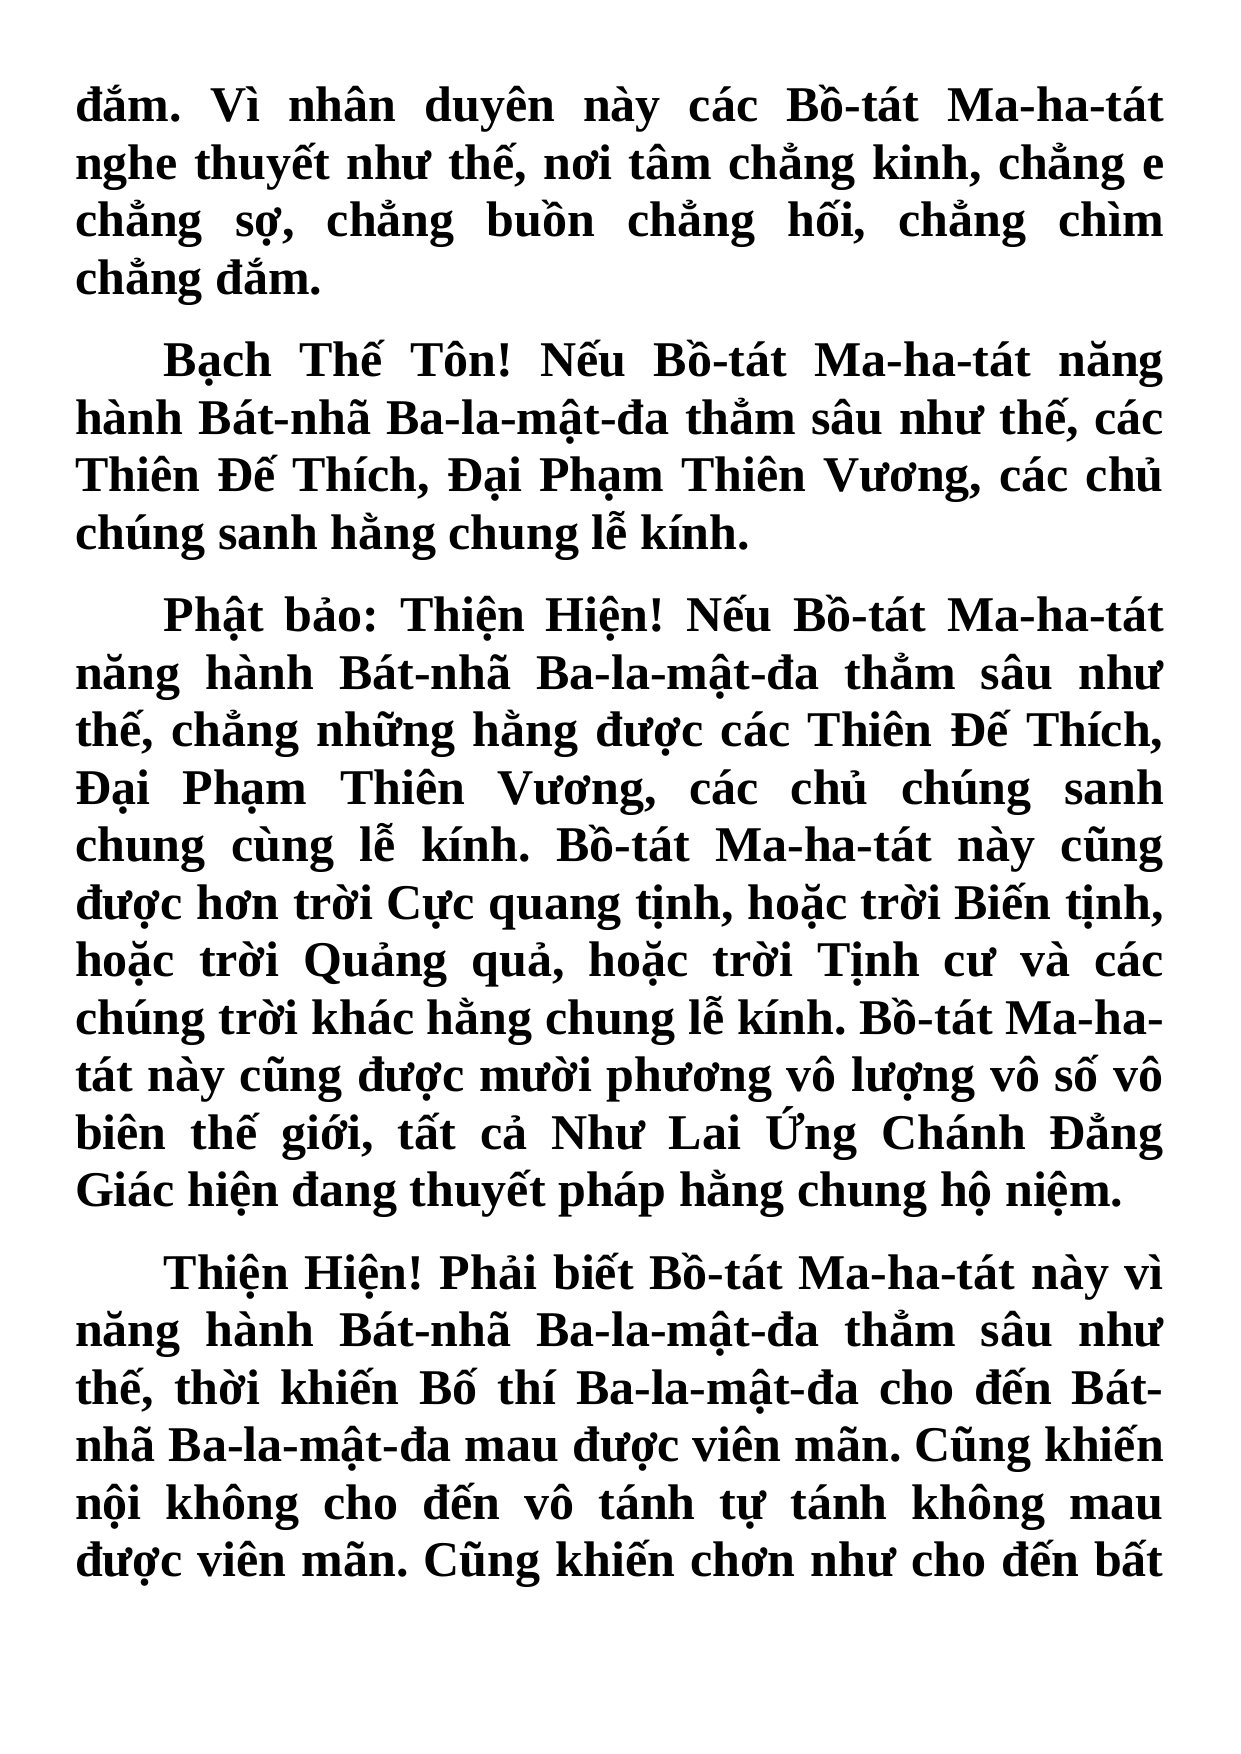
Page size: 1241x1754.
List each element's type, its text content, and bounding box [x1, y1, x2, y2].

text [75, 1242, 1165, 1587]
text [75, 75, 1165, 305]
text Phật bảo: Thiện Hiện! Nếu Bồ-tát Ma-ha-tát năng hành Bát-nhã Ba-la-mật-đa thẳm sâu như thế, chẳng những hằng được các Thiên Đế Thích, Đại Phạm Thiên Vương, các chủ chúng sanh chung cùng lễ kính. Bồ-tát Ma-ha-tát này cũng được hơn trời Cực quang tịnh, hoặc trời Biến tịnh, hoặc trời Quảng quả, hoặc trời Tịnh cư và các chúng trời khác hằng chung lễ kính. Bồ-tát Ma-ha-tát này cũng được mười phương vô lượng vô số vô biên thế giới, tất cả Như Lai Ứng Chánh Đẳng Giác hiện đang thuyết pháp hằng chung hộ niệm. [75, 585, 1165, 1217]
text Bạch Thế Tôn! Nếu Bồ-tát Ma-ha-tát năng hành Bát-nhã Ba-la-mật-đa thẳm sâu như thế, các Thiên Đế Thích, Đại Phạm Thiên Vương, các chủ chúng sanh hằng chung lễ kính. [75, 330, 1165, 560]
